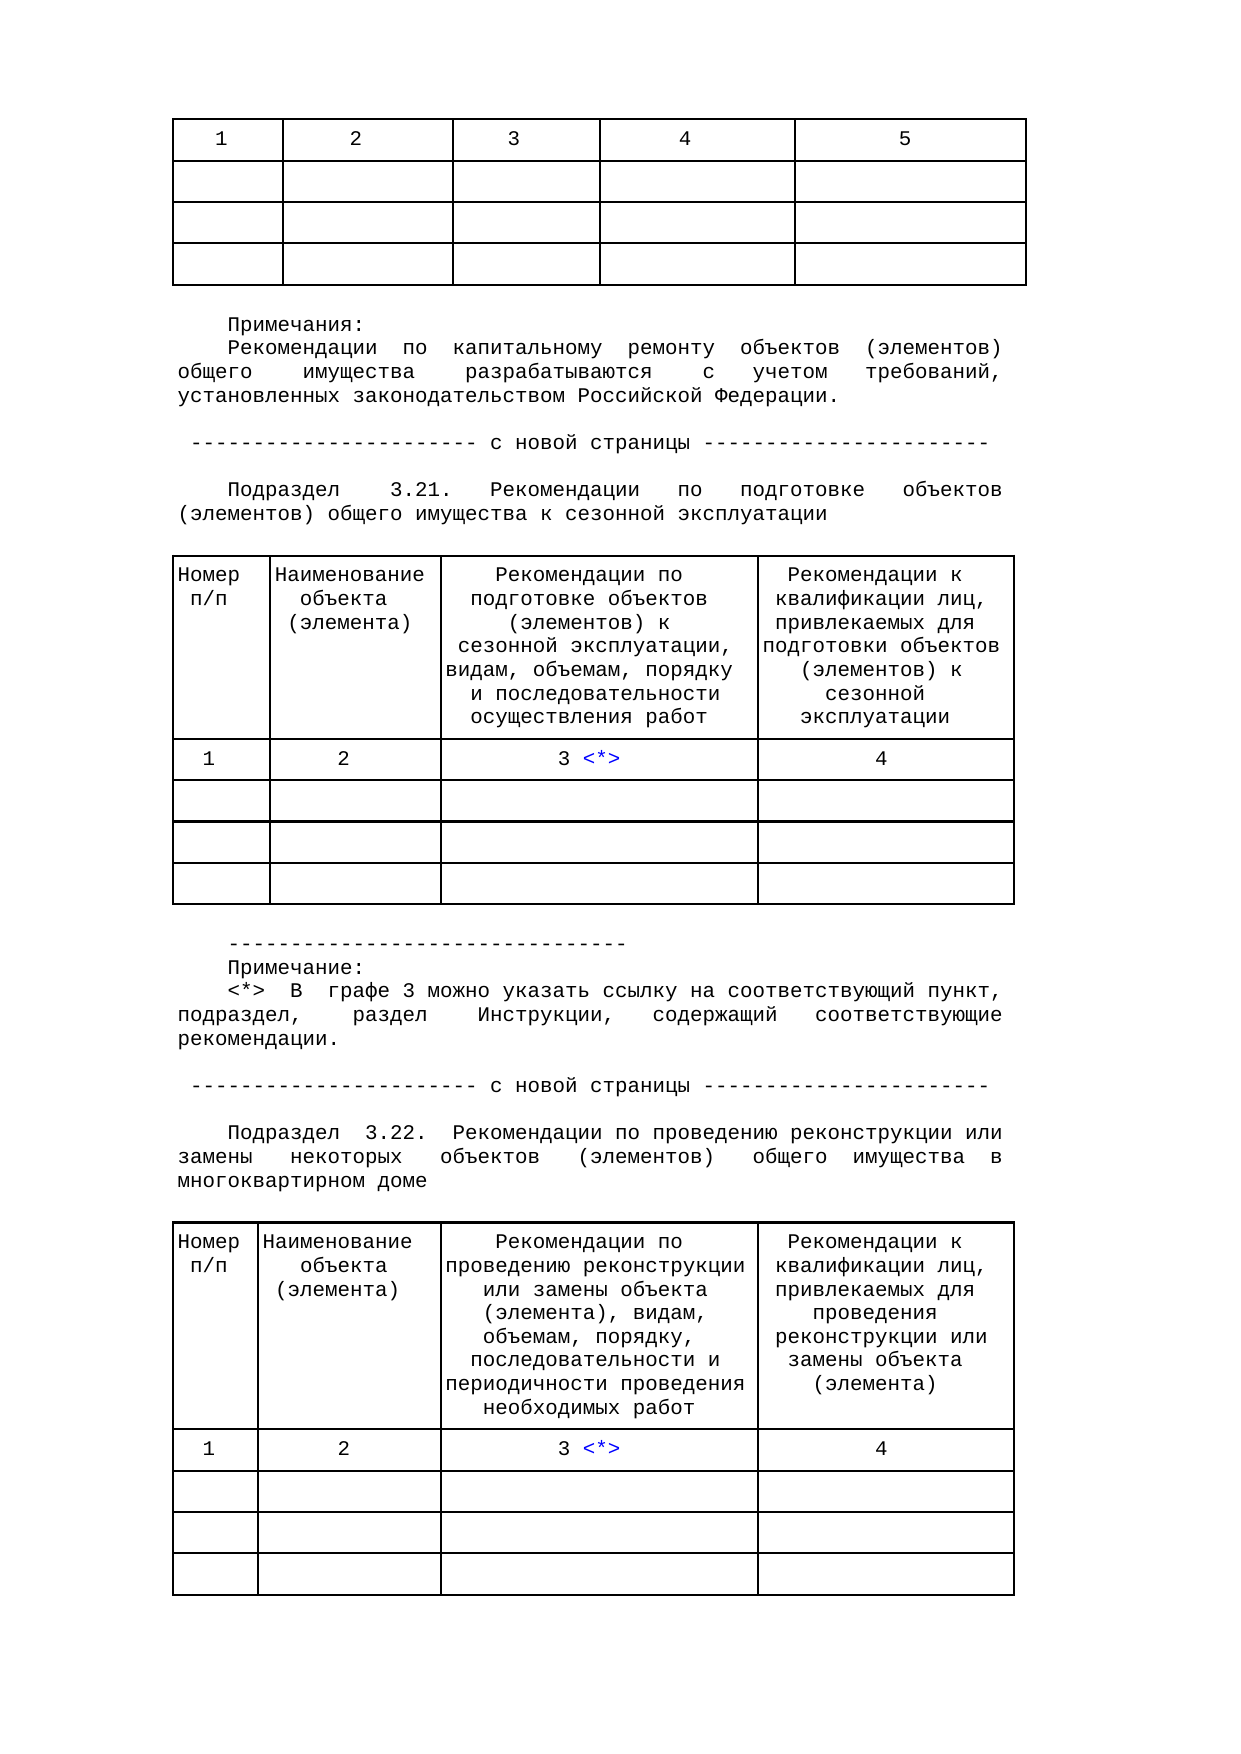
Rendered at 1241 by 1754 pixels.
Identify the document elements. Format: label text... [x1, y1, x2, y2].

text Рекомендации по капитальному ремонту объектов (элементов) [177, 337, 1152, 361]
table_cell [174, 1554, 257, 1594]
table_cell 3 <*> [442, 740, 757, 779]
table_header Рекомендации к квалификации лиц, привлекаемых для подготовки объектов (элементов) к сезонной эксплуатации [759, 557, 1013, 738]
table_cell [759, 823, 1013, 862]
table_cell [271, 823, 440, 862]
text -------------------------------- [177, 933, 1152, 957]
table_cell [796, 162, 1025, 201]
table_cell 1 [174, 1430, 257, 1469]
table_cell [259, 1472, 440, 1511]
table_cell [601, 244, 794, 283]
table_cell 4 [759, 1430, 1013, 1469]
table_cell [442, 864, 757, 903]
text многоквартирном доме [177, 1170, 1152, 1193]
text ----------------------- с новой страницы ----------------------- [177, 432, 1152, 456]
table_header Номер п/п [174, 1224, 257, 1428]
table_cell [796, 244, 1025, 283]
text Подраздел 3.22. Рекомендации по проведению реконструкции или [177, 1122, 1152, 1146]
table_cell [759, 1513, 1013, 1552]
table_cell [759, 864, 1013, 903]
table_cell [442, 781, 757, 820]
text общего имущества разрабатываются с учетом требований, [177, 361, 1152, 384]
table_cell [284, 244, 452, 283]
text Примечания: [177, 314, 1152, 337]
table_cell 1 [174, 120, 282, 159]
table_cell [442, 1472, 757, 1511]
table_header Наименование объекта (элемента) [259, 1224, 440, 1428]
table_cell [284, 203, 452, 242]
table_header Рекомендации по подготовке объектов (элементов) к сезонной эксплуатации, видам, объемам, порядку и последовательности осуществления работ [442, 557, 757, 738]
table_cell [796, 203, 1025, 242]
table_cell [259, 1513, 440, 1552]
table_cell [601, 162, 794, 201]
table_cell [759, 781, 1013, 820]
table_cell [174, 1513, 257, 1552]
text подраздел, раздел Инструкции, содержащий соответствующие [177, 1004, 1152, 1028]
text ----------------------- с новой страницы ----------------------- [177, 1075, 1152, 1099]
table_cell 3 <*> [442, 1430, 757, 1469]
table_cell 4 [601, 120, 794, 159]
table_cell [174, 864, 269, 903]
table_cell [454, 162, 599, 201]
table_cell 2 [271, 740, 440, 779]
table_cell [271, 864, 440, 903]
table_cell [174, 781, 269, 820]
text Примечание: [177, 957, 1152, 981]
table_cell [174, 162, 282, 201]
text замены некоторых объектов (элементов) общего имущества в [177, 1146, 1152, 1170]
table_header Рекомендации по проведению реконструкции или замены объекта (элемента), видам, объемам, порядку, последовательности и периодичности проведения необходимых работ [442, 1224, 757, 1428]
table_cell 2 [284, 120, 452, 159]
table_cell [271, 781, 440, 820]
table_cell [174, 823, 269, 862]
table_header Рекомендации к квалификации лиц, привлекаемых для проведения реконструкции или замены объекта (элемента) [759, 1224, 1013, 1428]
text рекомендации. [177, 1028, 1152, 1051]
table_cell 4 [759, 740, 1013, 779]
table_cell [442, 1513, 757, 1552]
table_cell [174, 244, 282, 283]
table_cell [174, 1472, 257, 1511]
table_header Номер п/п [174, 557, 269, 738]
table_cell [442, 1554, 757, 1594]
table_cell 2 [259, 1430, 440, 1469]
table_cell [759, 1554, 1013, 1594]
text (элементов) общего имущества к сезонной эксплуатации [177, 503, 1152, 526]
table_cell [454, 244, 599, 283]
table_cell [759, 1472, 1013, 1511]
table_header Наименование объекта (элемента) [271, 557, 440, 738]
text <*> В графе 3 можно указать ссылку на соответствующий пункт, [177, 981, 1152, 1004]
table_cell [284, 162, 452, 201]
table_cell [601, 203, 794, 242]
text установленных законодательством Российской Федерации. [177, 384, 1152, 408]
table_cell [442, 823, 757, 862]
table_cell 5 [796, 120, 1025, 159]
text Подраздел 3.21. Рекомендации по подготовке объектов [177, 479, 1152, 503]
table_cell 1 [174, 740, 269, 779]
table_cell [259, 1554, 440, 1594]
table_cell [454, 203, 599, 242]
table_cell [174, 203, 282, 242]
table_cell 3 [454, 120, 599, 159]
